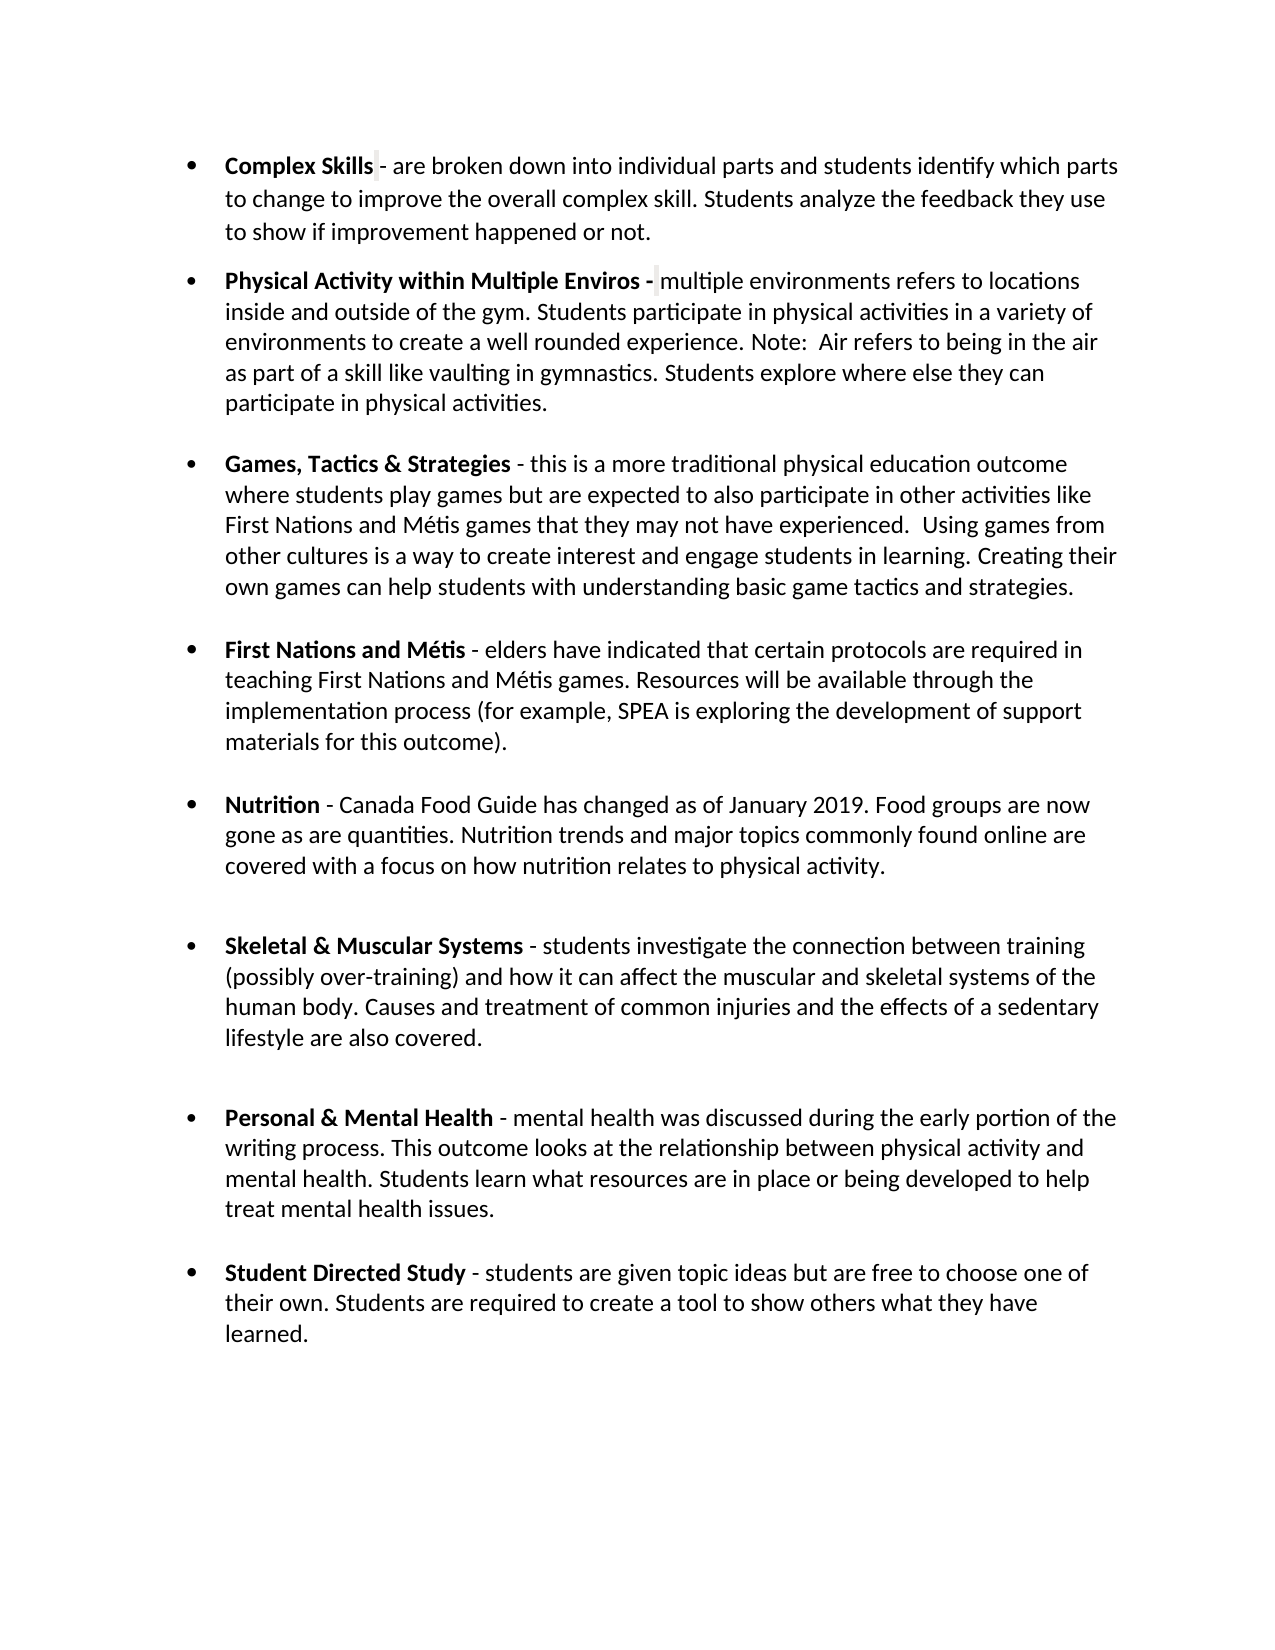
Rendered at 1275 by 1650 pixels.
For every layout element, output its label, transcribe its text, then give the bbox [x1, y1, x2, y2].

list First Nations and Métis - elders have indicated that certain protocols are required in teaching First Nations and Métis games. Resources will be available through the implementation process (for example, SPEA is exploring the development of support materials for this outcome). ​ [187, 634, 1125, 756]
list Games, Tactics & Strategies - this is a more traditional physical education outcome where students play games but are expected to also participate in other activities like First Nations and Métis games that they may not have experienced. ​Using games from other cultures is a way to create interest and engage students in learning. ​Creating their own games can help students with understanding basic game tactics and strategies. ​ [187, 448, 1125, 601]
list Personal & Mental Health - mental health was discussed during the early portion of the writing process. This outcome looks at the relationship between physical activity and mental health. ​Students learn what resources are in place or being developed to help treat mental health issues.​ [187, 1102, 1125, 1224]
list Physical Activity within Multiple Enviros - multiple environments refers to locations inside and outside of the gym. Students participate in physical activities in a variety of environments to create a well rounded experience. ​Note: Air refers to being in the air as part of a skill like vaulting in gymnastics. ​Students explore where else they can participate in physical activities.​ [187, 265, 1125, 418]
list Complex Skills - are broken down into individual parts and students identify which parts to change to improve the overall complex skill. Students analyze the feedback they use to show if improvement happened or not.​ [187, 150, 1125, 246]
list Student Directed Study - students are given topic ideas but are free to choose one of their own. Students are required to create a tool to show others what they have learned.​ [187, 1257, 1125, 1348]
list Skeletal & Muscular Systems - students investigate the connection between training (possibly over-training) and how it can affect the muscular and skeletal systems of the human body.​ Causes and treatment of common injuries and the effects of a sedentary lifestyle are also covered. ​ [187, 930, 1125, 1052]
list ​Nutrition - Canada Food Guide has changed as of January 2019. Food groups are now gone as are quantities. Nutrition trends and major topics commonly found online are covered with a focus on how nutrition relates to physical activity.​ [187, 789, 1125, 881]
